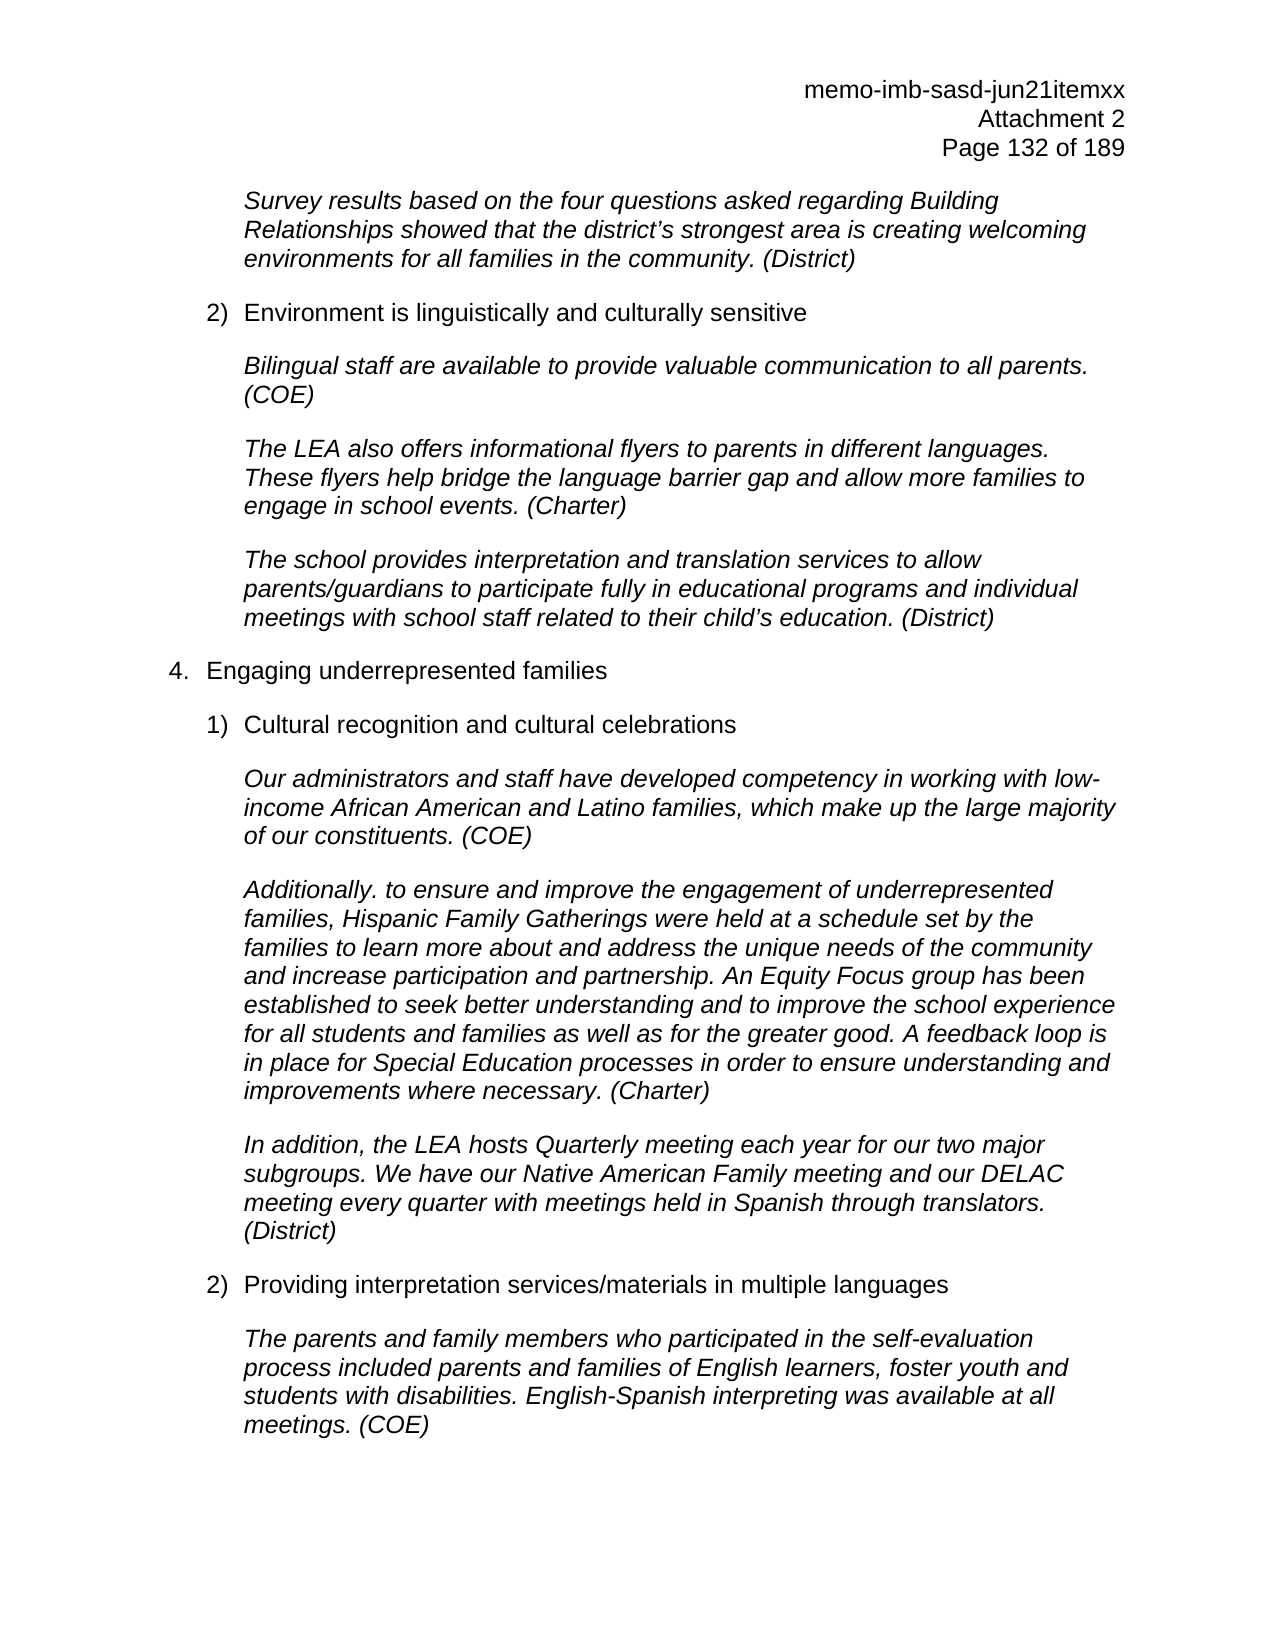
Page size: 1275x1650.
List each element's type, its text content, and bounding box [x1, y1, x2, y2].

text Our administrators and staff have developed competency in working with low-income African American and Latino families, which make up the large majority of our constituents. (COE) [244, 764, 1125, 850]
text Survey results based on the four questions asked regarding Building Relationships showed that the district’s strongest area is creating welcoming environments for all families in the community. (District) [244, 186, 1125, 272]
list Engaging underrepresented families [169, 656, 1125, 685]
text The LEA also offers informational flyers to parents in different languages. These flyers help bridge the language barrier gap and allow more families to engage in school events. (Charter) [244, 434, 1125, 520]
list Providing interpretation services/materials in multiple languages [206, 1270, 1125, 1299]
list Cultural recognition and cultural celebrations [206, 710, 1125, 739]
list Environment is linguistically and culturally sensitive [206, 297, 1125, 326]
text Additionally. to ensure and improve the engagement of underrepresented families, Hispanic Family Gatherings were held at a schedule set by the families to learn more about and address the unique needs of the community and increase participation and partnership. An Equity Focus group has been established to seek better understanding and to improve the school experience for all students and families as well as for the greater good. A feedback loop is in place for Special Education processes in order to ensure understanding and improvements where necessary. (Charter) [244, 875, 1125, 1105]
text The parents and family members who participated in the self-evaluation process included parents and families of English learners, foster youth and students with disabilities. English-Spanish interpreting was available at all meetings. (COE) [244, 1324, 1125, 1439]
text The school provides interpretation and translation services to allow parents/guardians to participate fully in educational programs and individual meetings with school staff related to their child’s education. (District) [244, 545, 1125, 631]
text In addition, the LEA hosts Quarterly meeting each year for our two major subgroups. We have our Native American Family meeting and our DELAC meeting every quarter with meetings held in Spanish through translators. (District) [244, 1130, 1125, 1245]
text Bilingual staff are available to provide valuable communication to all parents. (COE) [244, 351, 1125, 409]
